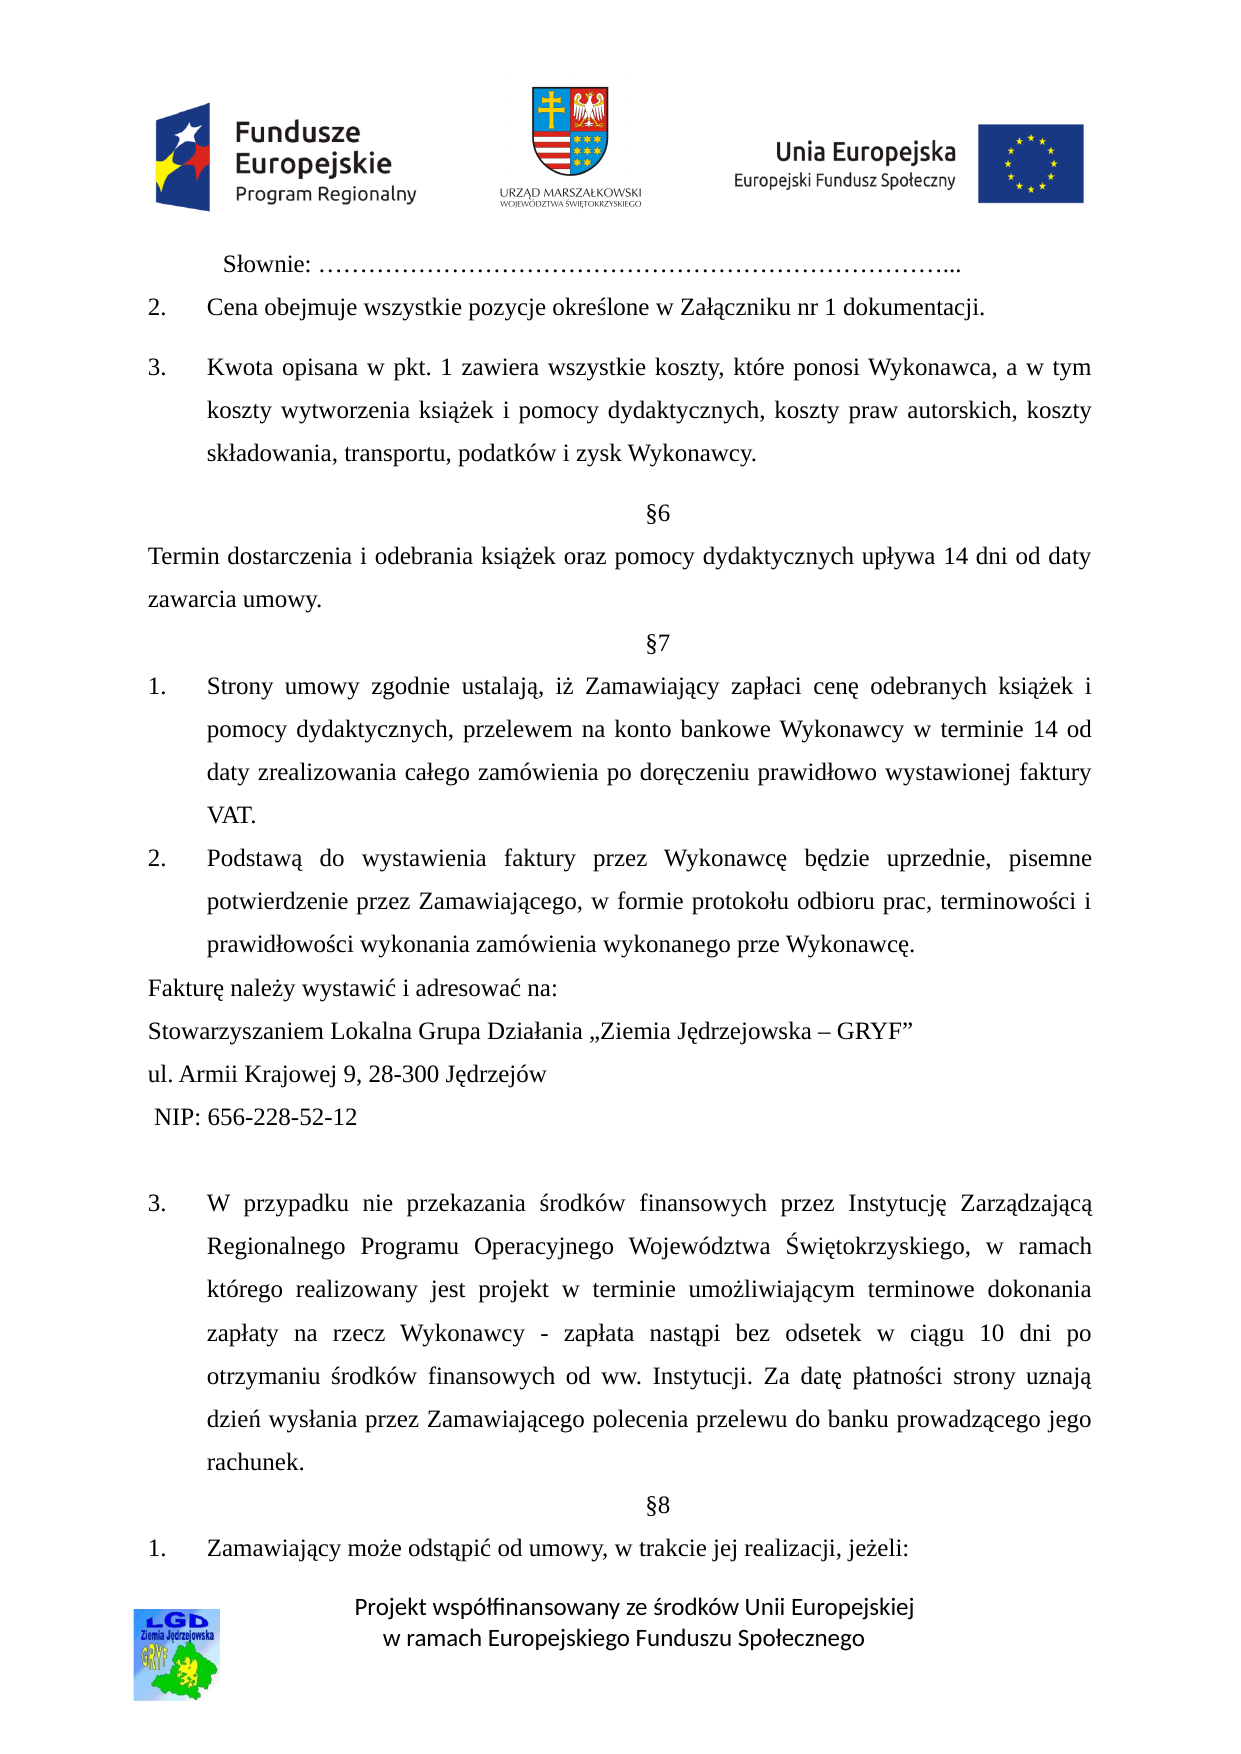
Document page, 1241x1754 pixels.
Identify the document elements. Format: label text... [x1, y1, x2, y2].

text Stowarzyszaniem Lokalna Grupa Działania „Ziemia Jędrzejowska – GRYF” [148, 1016, 1093, 1044]
list Kwota opisana w pkt. 1 zawiera wszystkie koszty, które ponosi Wykonawca, a w tym koszty wytworzenia książek i pomocy dydaktycznych, koszty praw autorskich, koszty składowania, transportu, podatków i zysk Wykonawcy. [148, 352, 1093, 467]
list Zamawiający może odstąpić od umowy, w trakcie jej realizacji, jeżeli: [148, 1533, 1093, 1562]
picture [452, 73, 689, 222]
text §8 [223, 1490, 1093, 1519]
list Cena obejmuje wszystkie pozycje określone w Załączniku nr 1 dokumentacji. [148, 292, 1093, 321]
text §6 [223, 498, 1093, 527]
text NIP: 656-228-52-12 [148, 1102, 1093, 1131]
list W przypadku nie przekazania środków finansowych przez Instytucję Zarządzającą Regionalnego Programu Operacyjnego Województwa Świętokrzyskiego, w ramach którego realizowany jest projekt w terminie umożliwiającym terminowe dokonania zapłaty na rzecz Wykonawcy - zapłata nastąpi bez odsetek w ciągu 10 dni po otrzymaniu środków finansowych od ww. Instytucji. Za datę płatności strony uznają dzień wysłania przez Zamawiającego polecenia przelewu do banku prowadzącego jego rachunek. [148, 1188, 1093, 1476]
text §7 [223, 628, 1093, 656]
text Fakturę należy wystawić i adresować na: [148, 973, 1093, 1001]
text Termin dostarczenia i odebrania książek oraz pomocy dydaktycznych upływa 14 dni od daty zawarcia umowy. [148, 541, 1093, 613]
text ul. Armii Krajowej 9, 28-300 Jędrzejów [148, 1059, 1093, 1088]
text Słownie: …………………………………………………………………... [223, 249, 1093, 278]
picture [729, 99, 1088, 222]
list Strony umowy zgodnie ustalają, iż Zamawiający zapłaci cenę odebranych książek i pomocy dydaktycznych, przelewem na konto bankowe Wykonawcy w terminie 14 od daty zrealizowania całego zamówienia po doręczeniu prawidłowo wystawionej faktury VAT. [148, 671, 1093, 829]
list Podstawą do wystawienia faktury przez Wykonawcę będzie uprzednie, pisemne potwierdzenie przez Zamawiającego, w formie protokołu odbioru prac, terminowości i prawidłowości wykonania zamówienia wykonanego prze Wykonawcę. [148, 843, 1093, 958]
picture [147, 94, 422, 222]
picture [133, 1609, 220, 1701]
